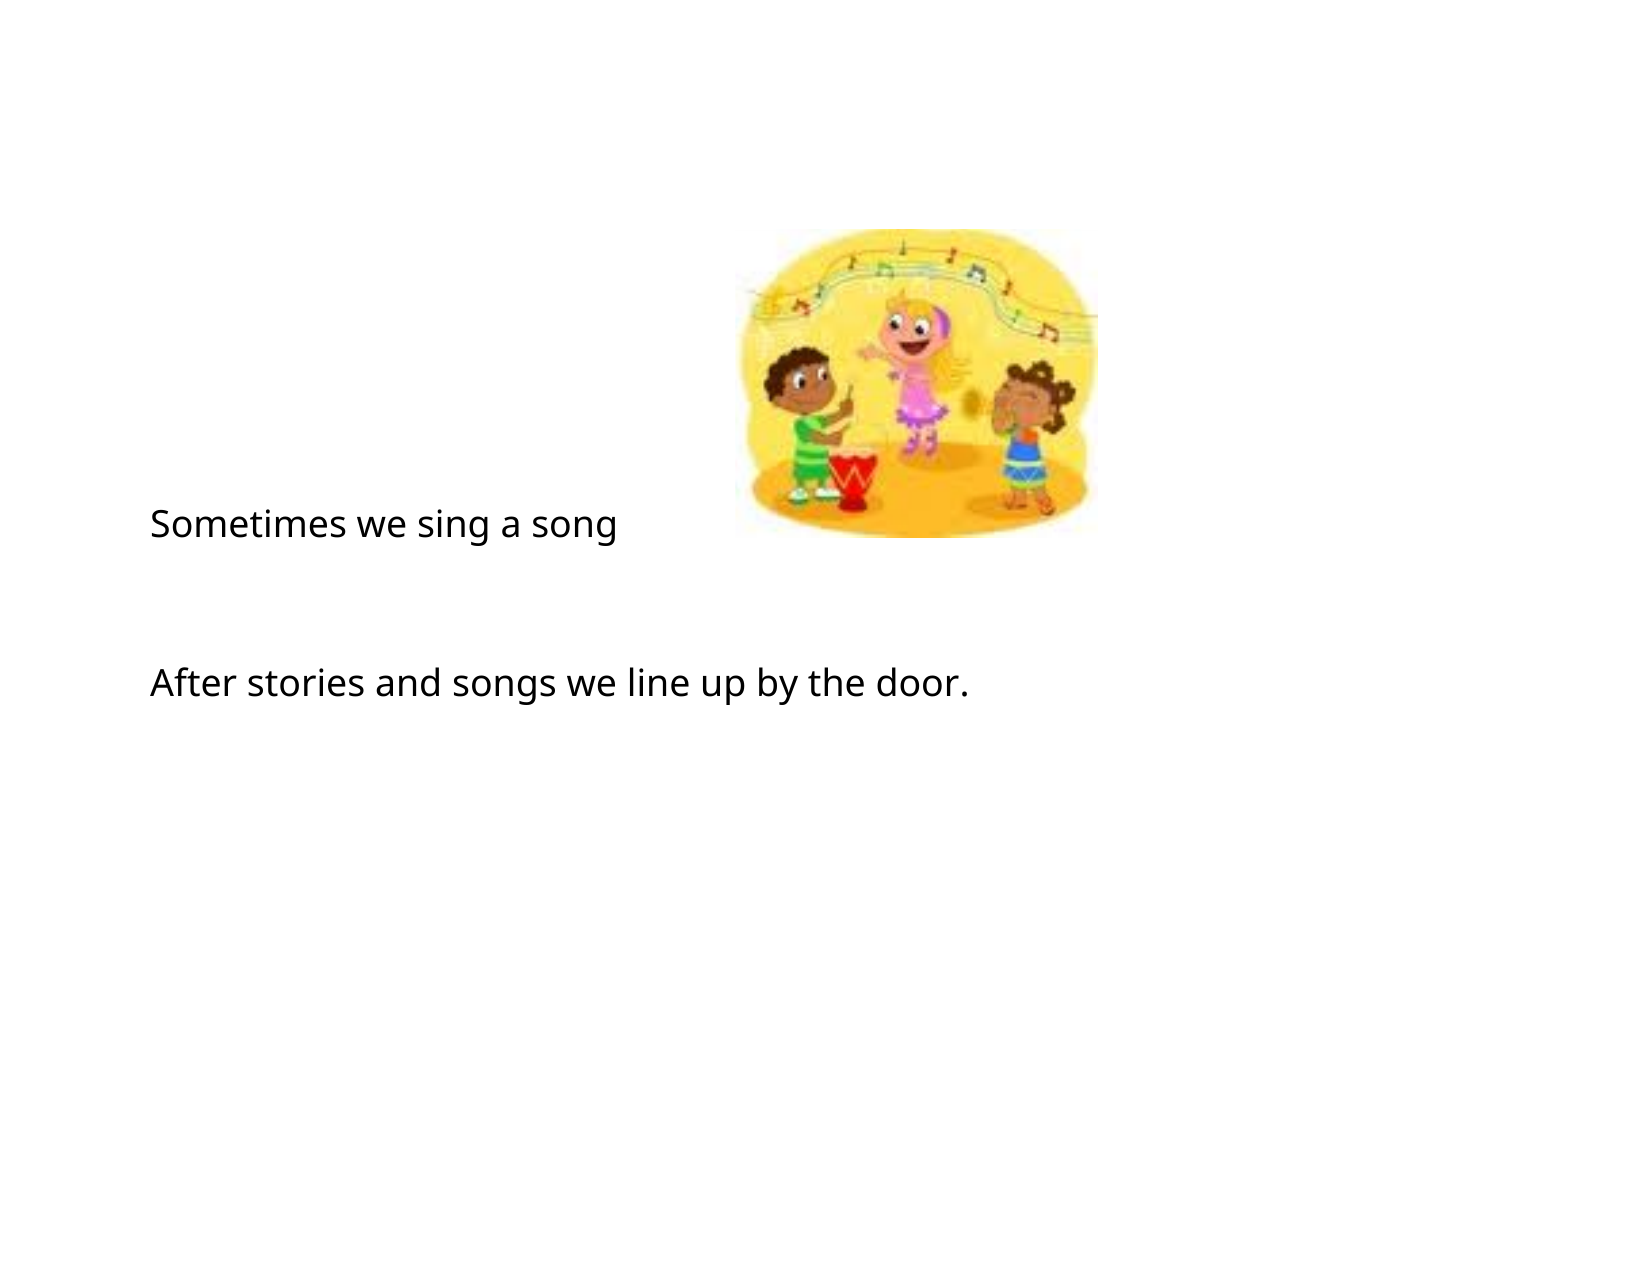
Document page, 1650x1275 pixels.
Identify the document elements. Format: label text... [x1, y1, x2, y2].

text After stories and songs we line up by the door. [150, 657, 1500, 708]
picture [735, 229, 1098, 538]
